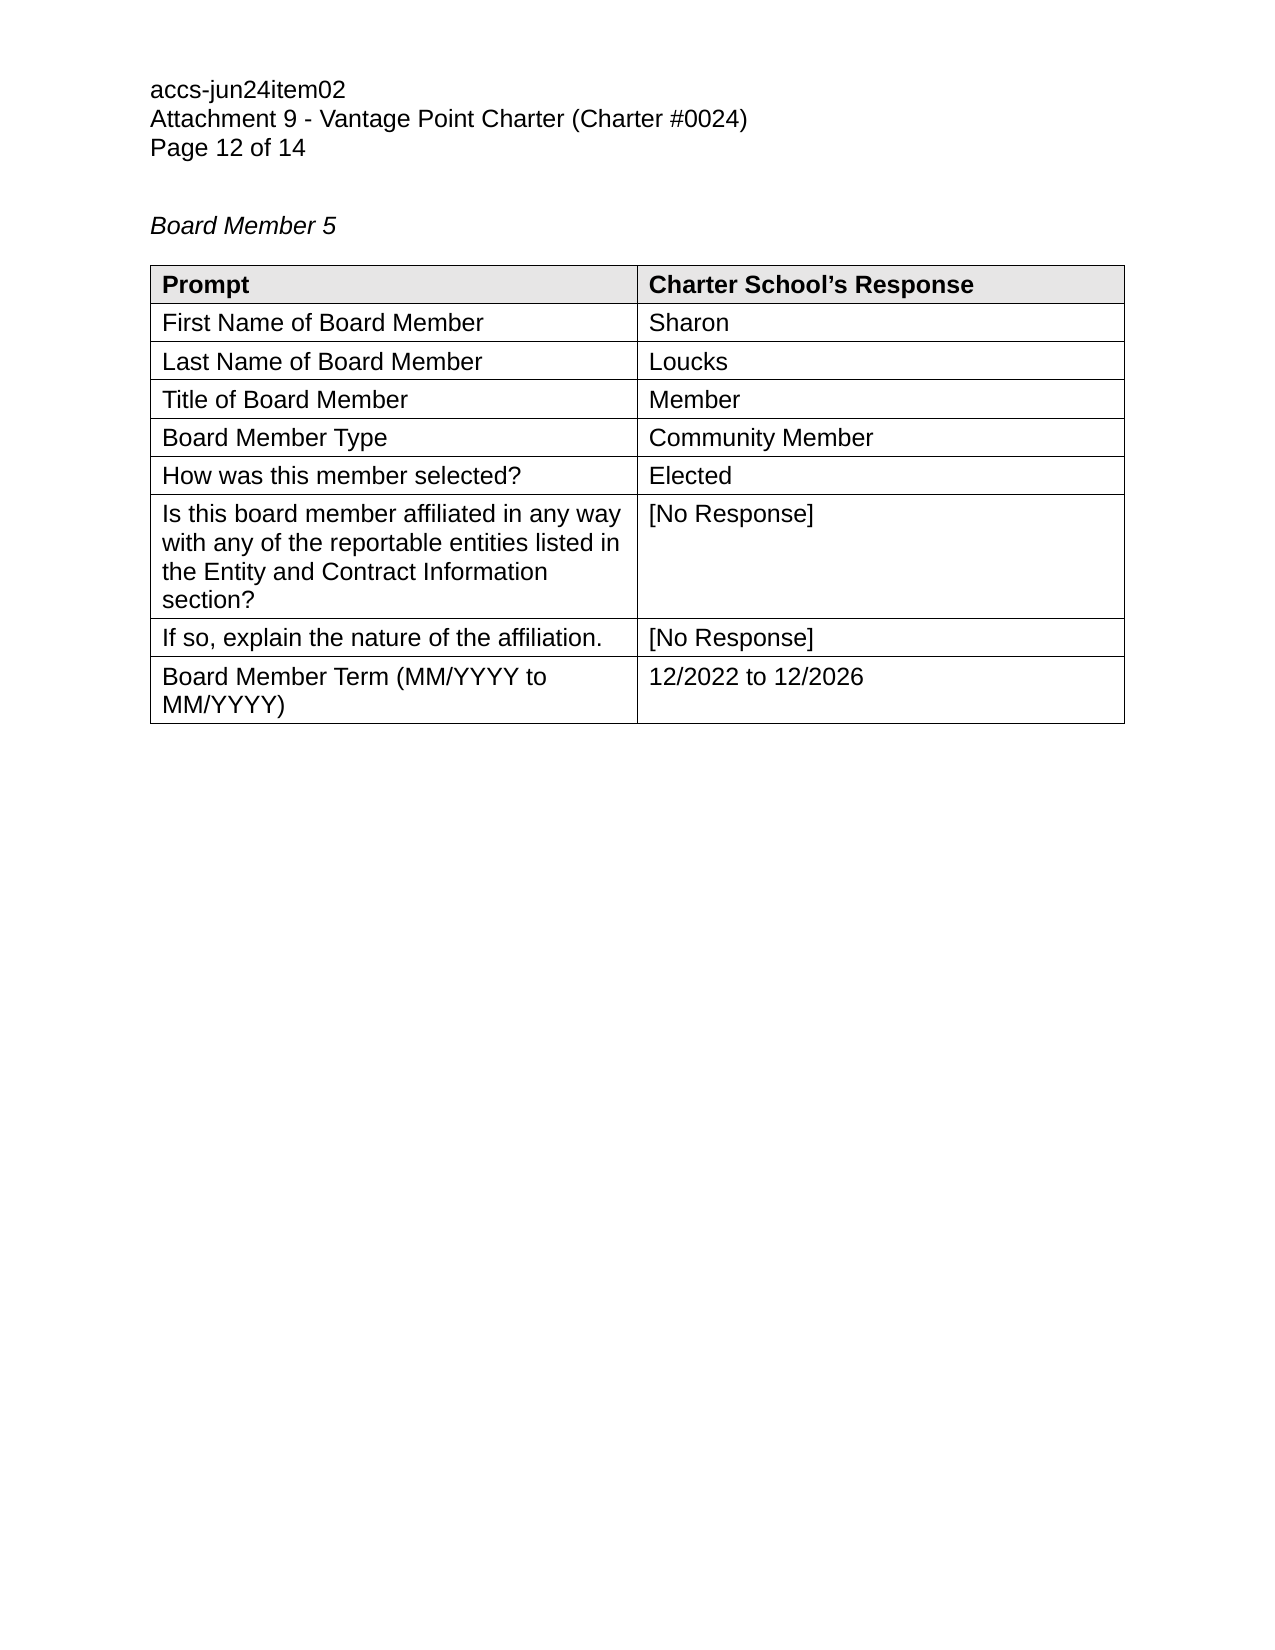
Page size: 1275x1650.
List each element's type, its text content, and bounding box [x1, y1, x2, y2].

table_cell Board Member Type [151, 419, 637, 456]
table_header Prompt [151, 266, 637, 303]
table_cell Community Member [638, 419, 1124, 456]
table_cell Elected [638, 457, 1124, 494]
table_cell Is this board member affiliated in any way with any of the reportable entities listed in the Entity and Contract Information section? [151, 495, 637, 618]
table_header Charter School’s Response [638, 266, 1124, 303]
table_cell Loucks [638, 342, 1124, 379]
table_cell Title of Board Member [151, 380, 637, 417]
table_cell Last Name of Board Member [151, 342, 637, 379]
text Board Member 5 [150, 211, 1125, 240]
table_cell First Name of Board Member [151, 304, 637, 341]
table_cell [No Response] [638, 495, 1124, 618]
table_cell Member [638, 380, 1124, 417]
table_cell 12/2022 to 12/2026 [638, 657, 1124, 723]
table_cell If so, explain the nature of the affiliation. [151, 619, 637, 656]
table_cell Board Member Term (MM/YYYY to MM/YYYY) [151, 657, 637, 723]
table_cell How was this member selected? [151, 457, 637, 494]
table_cell [No Response] [638, 619, 1124, 656]
table_cell Sharon [638, 304, 1124, 341]
